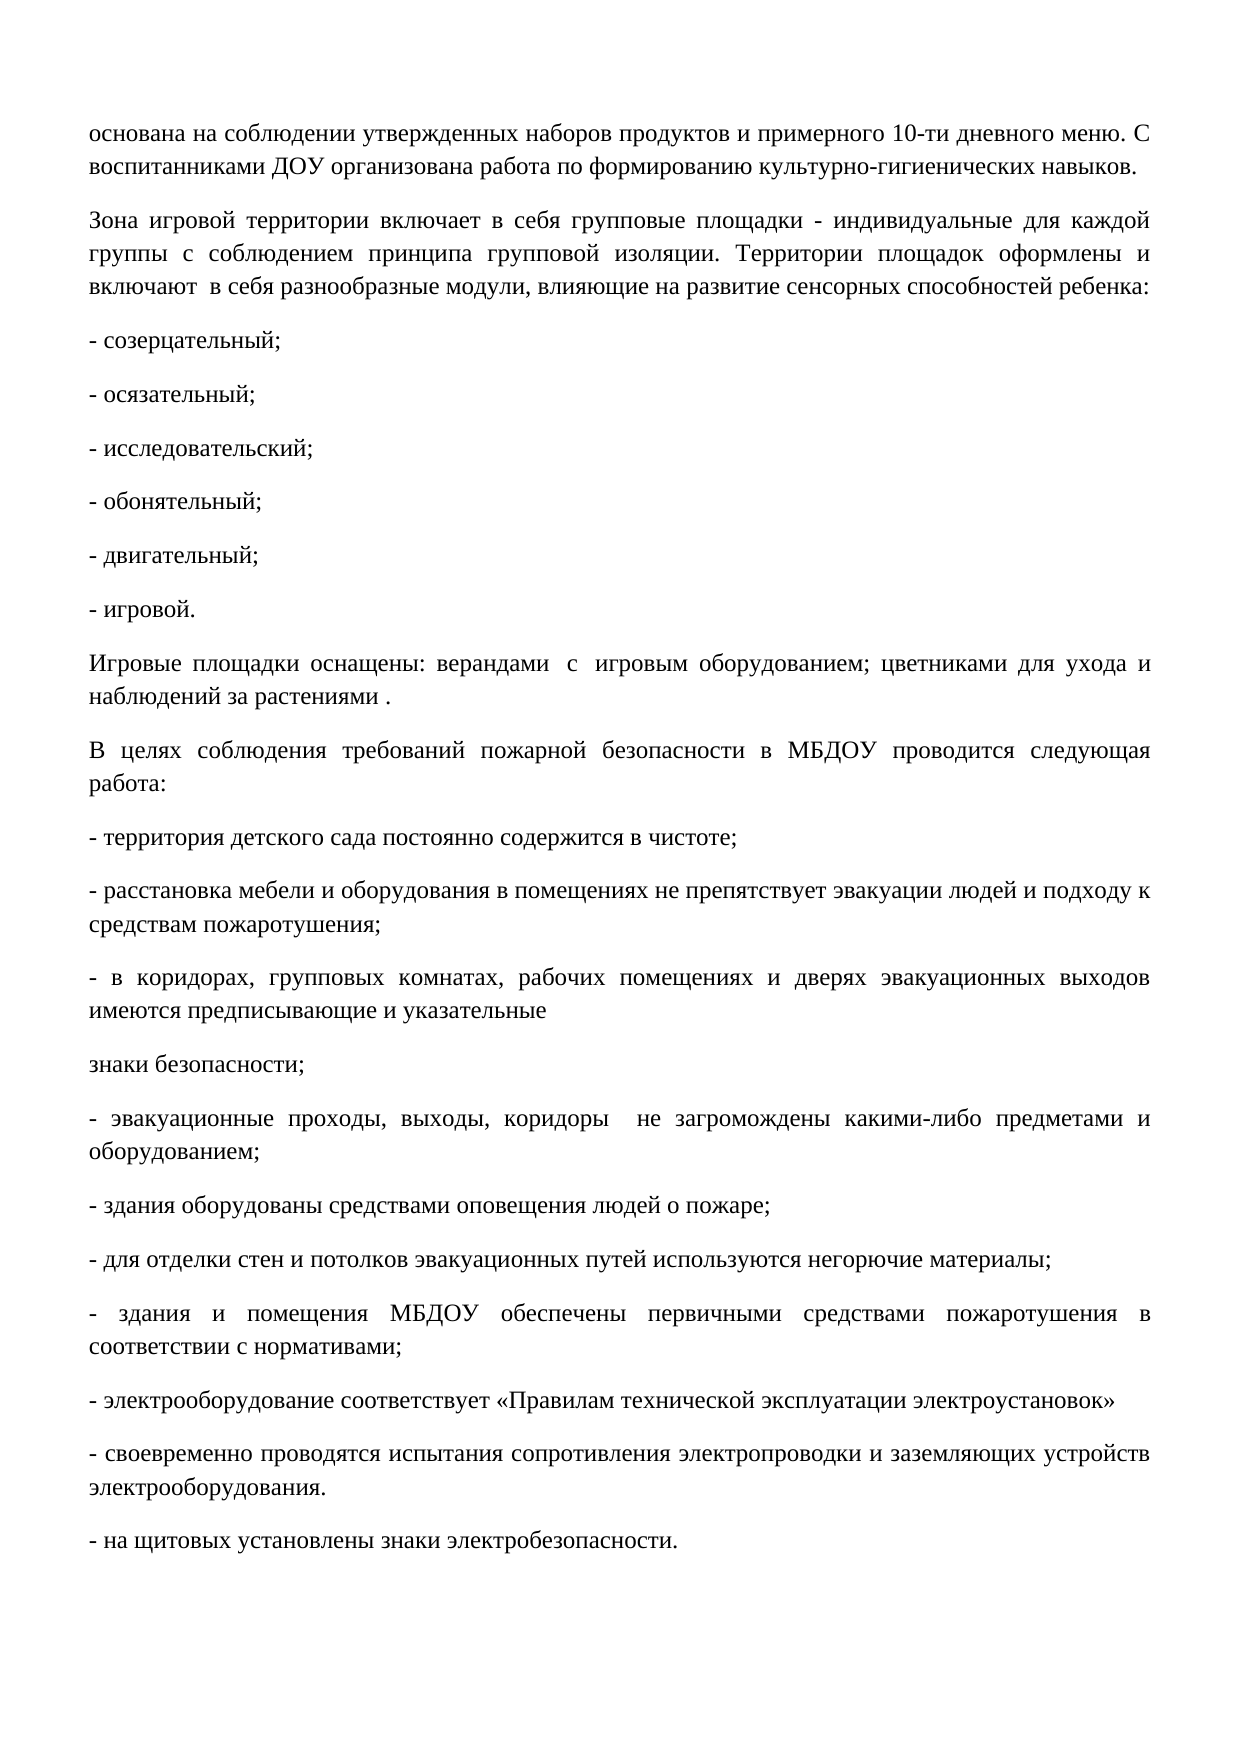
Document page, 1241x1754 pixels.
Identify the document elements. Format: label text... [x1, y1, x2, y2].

text - двигательный; [89, 540, 1152, 569]
text - на щитовых установлены знаки электробезопасности. [89, 1525, 1152, 1554]
text В целях соблюдения требований пожарной безопасности в МБДОУ проводится следующая работа: [89, 735, 1152, 797]
text - здания оборудованы средствами оповещения людей о пожаре; [89, 1190, 1152, 1219]
text - осязательный; [89, 379, 1152, 407]
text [89, 118, 1152, 180]
text - в коридорах, групповых комнатах, рабочих помещениях и дверях эвакуационных выходов имеются предписывающие и указательные [89, 962, 1152, 1024]
text - своевременно проводятся испытания сопротивления электропроводки и заземляющих устройств электрооборудования. [89, 1438, 1152, 1500]
text Зона игровой территории включает в себя групповые площадки - индивидуальные для каждой группы с соблюдением принципа групповой изоляции. Территории площадок оформлены и включают в себя разнообразные модули, влияющие на развитие сенсорных способностей ребенка: [89, 205, 1152, 300]
text - электрооборудование соответствует «Правилам технической эксплуатации электроустановок» [89, 1385, 1152, 1413]
text Игровые площадки оснащены: верандами с игровым оборудованием; цветниками для ухода и наблюдений за растениями . [89, 648, 1152, 710]
text - игровой. [89, 594, 1152, 623]
text - обонятельный; [89, 486, 1152, 515]
text - расстановка мебели и оборудования в помещениях не препятствует эвакуации людей и подходу к средствам пожаротушения; [89, 876, 1152, 937]
text - территория детского сада постоянно содержится в чистоте; [89, 822, 1152, 851]
text - созерцательный; [89, 325, 1152, 354]
text - для отделки стен и потолков эвакуационных путей используются негорючие материалы; [89, 1244, 1152, 1273]
text знаки безопасности; [89, 1049, 1152, 1078]
text - здания и помещения МБДОУ обеспечены первичными средствами пожаротушения в соответствии с нормативами; [89, 1298, 1152, 1359]
text - эвакуационные проходы, выходы, коридоры не загромождены какими-либо предметами и оборудованием; [89, 1103, 1152, 1165]
text - исследовательский; [89, 433, 1152, 461]
